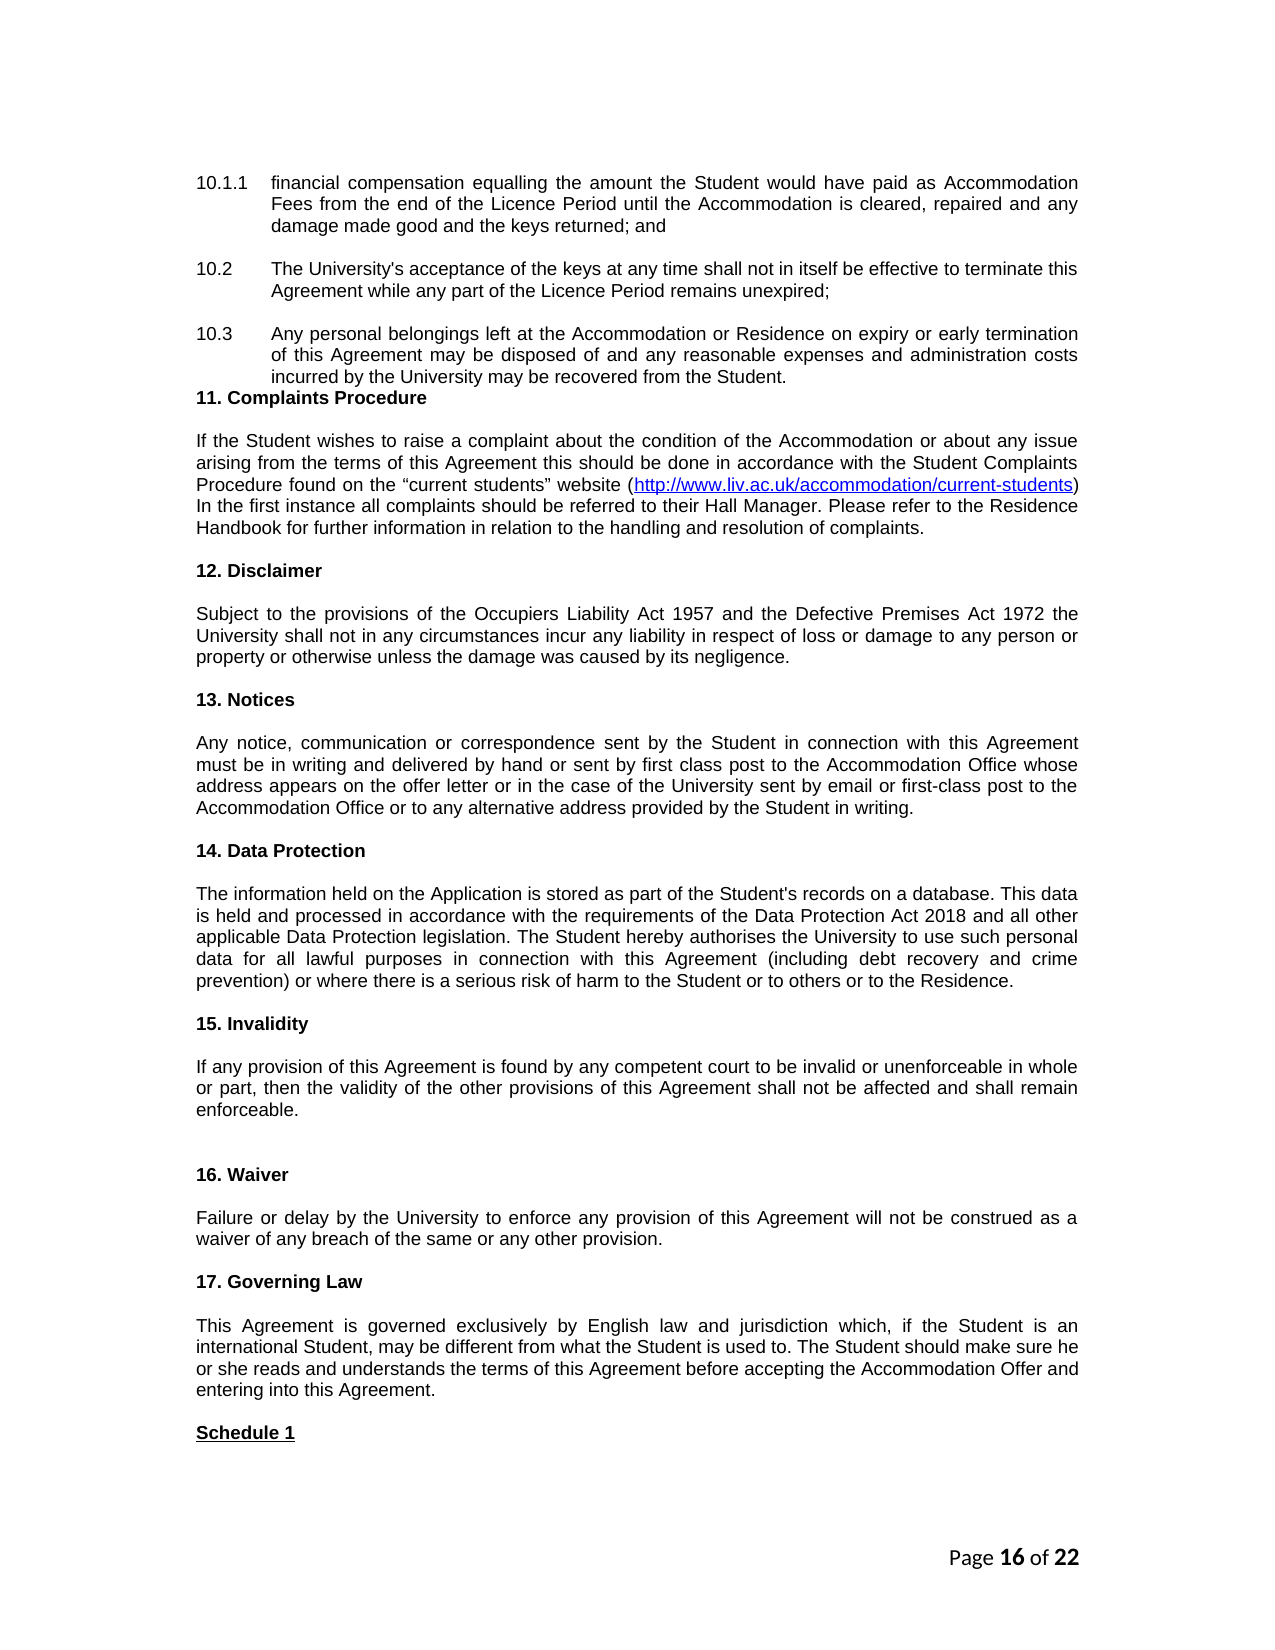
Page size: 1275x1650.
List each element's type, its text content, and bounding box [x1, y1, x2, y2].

text The information held on the Application is stored as part of the Student's records on a database. This data is held and processed in accordance with the requirements of the Data Protection Act 2018 and all other applicable Data Protection legislation. The Student hereby authorises the University to use such personal data for all lawful purposes in connection with this Agreement (including debt recovery and crime prevention) or where there is a serious risk of harm to the Student or to others or to the Residence. [196, 883, 1079, 991]
text Schedule 1 [196, 1422, 1079, 1444]
text 10.2 The University's acceptance of the keys at any time shall not in itself be effective to terminate this Agreement while any part of the Licence Period remains unexpired; [196, 258, 1079, 301]
text 16. Waiver [196, 1163, 1079, 1185]
text If any provision of this Agreement is found by any competent court to be invalid or unenforceable in whole or part, then the validity of the other provisions of this Agreement shall not be affected and shall remain enforceable. [196, 1056, 1079, 1120]
text Subject to the provisions of the Occupiers Liability Act 1957 and the Defective Premises Act 1972 the University shall not in any circumstances incur any liability in respect of loss or damage to any person or property or otherwise unless the damage was caused by its negligence. [196, 603, 1079, 667]
text Any notice, communication or correspondence sent by the Student in connection with this Agreement must be in writing and delivered by hand or sent by first class post to the Accommodation Office whose address appears on the offer letter or in the case of the University sent by email or first-class post to the Accommodation Office or to any alternative address provided by the Student in writing. [196, 732, 1079, 818]
text 10.3 Any personal belongings left at the Accommodation or Residence on expiry or early termination of this Agreement may be disposed of and any reasonable expenses and administration costs incurred by the University may be recovered from the Student. [196, 322, 1079, 387]
text 13. Notices [196, 689, 1079, 711]
text 15. Invalidity [196, 1012, 1079, 1034]
text 17. Governing Law [196, 1271, 1079, 1293]
text If the Student wishes to raise a complaint about the condition of the Accommodation or about any issue arising from the terms of this Agreement this should be done in accordance with the Student Complaints Procedure found on the “current students” website (http://www.liv.ac.uk/accommodation/current-students"http://www.liv.ac.uk/accommodation/handbook.htm") In the first instance all complaints should be referred to their Hall Manager. Please refer to the Residence Handbook for further information in relation to the handling and resolution of complaints. [196, 430, 1079, 538]
text 10.1.1 financial compensation equalling the amount the Student would have paid as Accommodation Fees from the end of the Licence Period until the Accommodation is cleared, repaired and any damage made good and the keys returned; and [196, 172, 1079, 236]
text 14. Data Protection [196, 840, 1079, 862]
text Failure or delay by the University to enforce any provision of this Agreement will not be construed as a waiver of any breach of the same or any other provision. [196, 1207, 1079, 1250]
text 12. Disclaimer [196, 560, 1079, 581]
text 11. Complaints Procedure [196, 387, 1079, 409]
text This Agreement is governed exclusively by English law and jurisdiction which, if the Student is an international Student, may be different from what the Student is used to. The Student should make sure he or she reads and understands the terms of this Agreement before accepting the Accommodation Offer and entering into this Agreement. [196, 1314, 1079, 1401]
